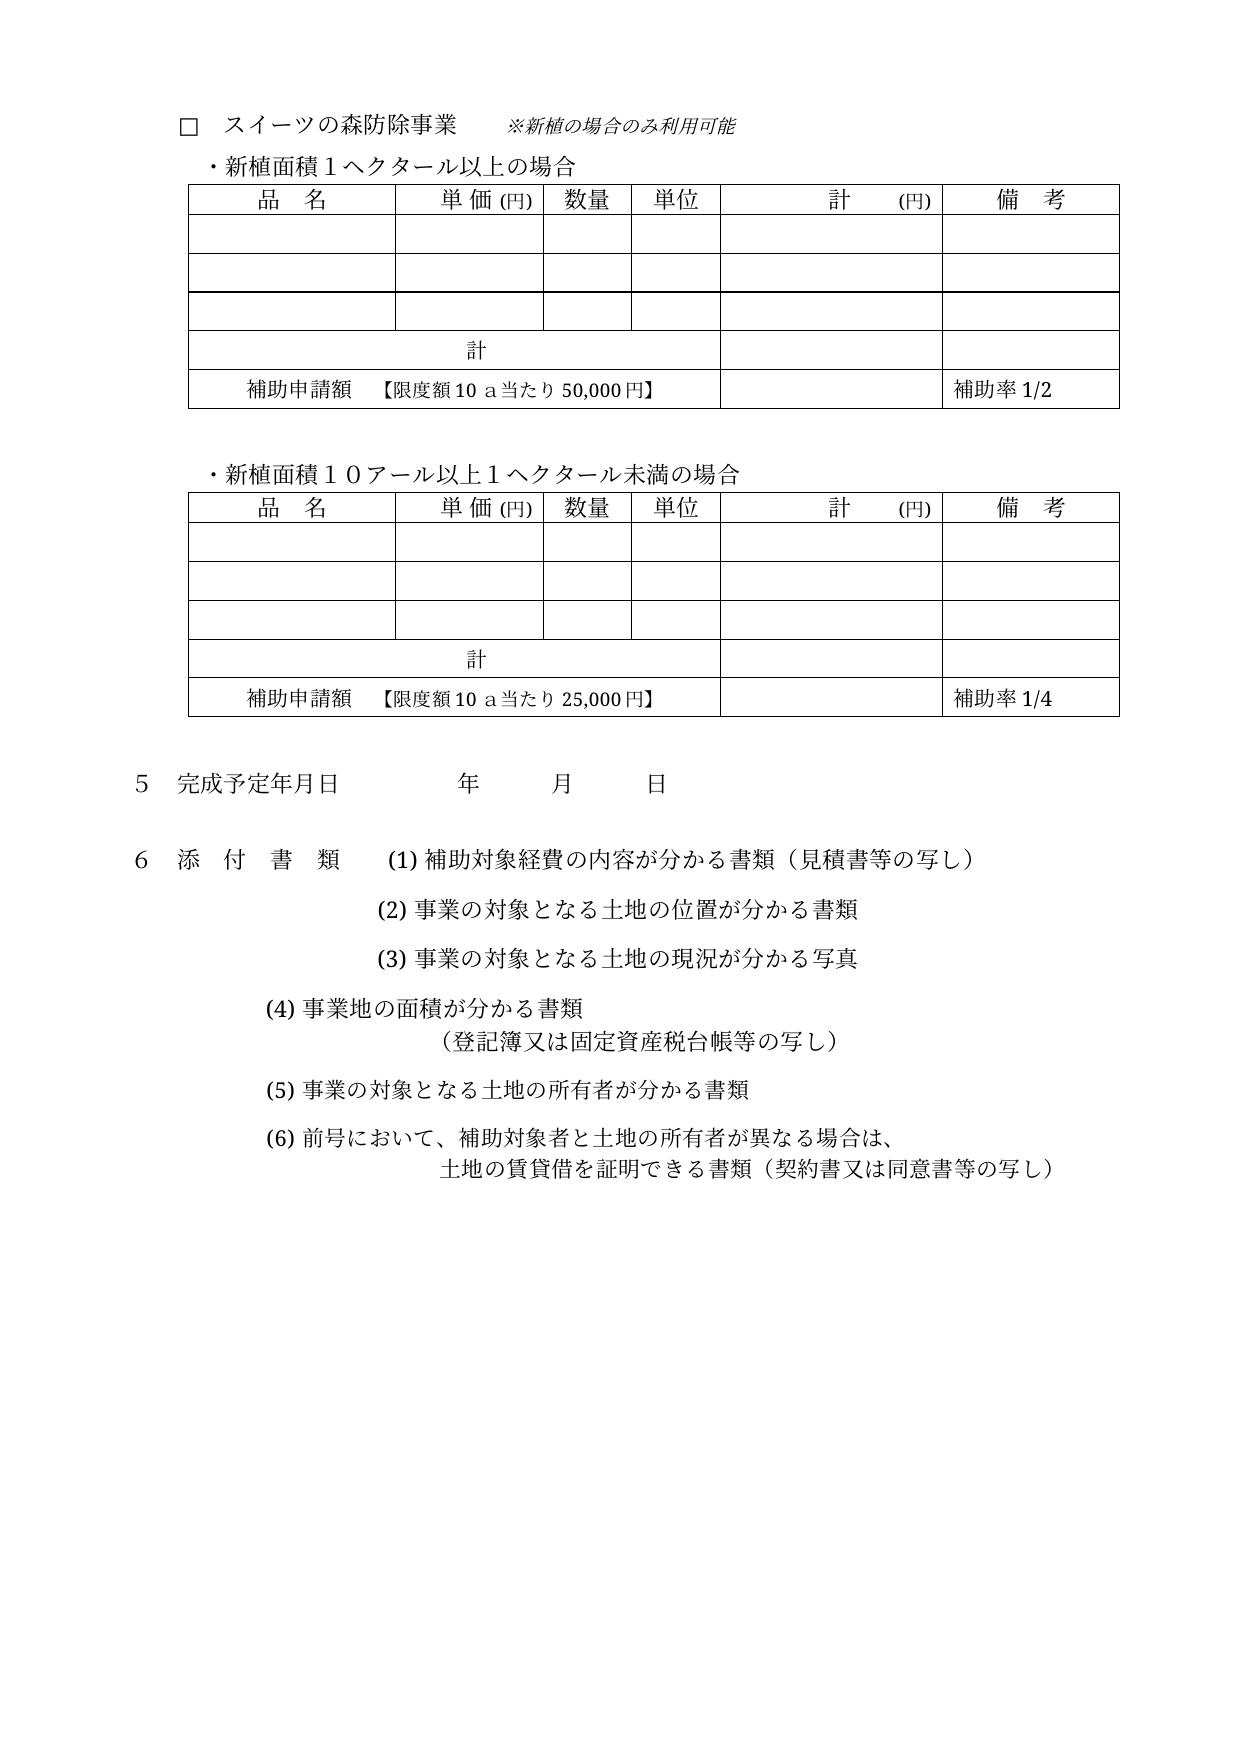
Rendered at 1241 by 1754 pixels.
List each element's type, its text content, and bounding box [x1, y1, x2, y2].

table_cell [396, 601, 543, 638]
table_cell [544, 562, 631, 600]
table_cell [189, 601, 395, 638]
table_header 数量 [544, 493, 631, 522]
table_header 単位 [632, 185, 720, 214]
table_cell [544, 215, 631, 253]
text □ スイーツの森防除事業 ※新植の場合のみ利用可能 [130, 100, 1122, 142]
table_cell [632, 562, 720, 600]
table_cell [396, 523, 543, 561]
table_cell [189, 254, 395, 291]
table_cell [632, 215, 720, 253]
table_cell [632, 601, 720, 638]
table_cell [721, 562, 942, 600]
table_cell [721, 215, 942, 253]
table_cell [721, 601, 942, 638]
table_cell [721, 293, 942, 330]
table_cell [721, 523, 942, 561]
table_cell [189, 523, 395, 561]
text ６ 添 付 書 類 (1) 補助対象経費の内容が分かる書類（見積書等の写し） [130, 842, 1122, 875]
table_header 品 名 [189, 185, 395, 214]
table_cell [396, 293, 543, 330]
table_header 計 (円) [721, 493, 942, 522]
table_header 備 考 [943, 185, 1119, 214]
table_cell [721, 331, 942, 369]
table_header 品 名 [189, 493, 395, 522]
table_cell [943, 523, 1119, 561]
table_cell [544, 601, 631, 638]
text 土地の賃貸借を証明できる書類（契約書又は同意書等の写し） [130, 1152, 1122, 1184]
text (3) 事業の対象となる土地の現況が分かる写真 [130, 941, 1122, 974]
text （登記簿又は固定資産税台帳等の写し） [130, 1024, 1122, 1057]
table_cell 補助率1/4 [943, 678, 1119, 716]
table_cell [632, 293, 720, 330]
table_cell 補助率1/2 [943, 370, 1119, 408]
table_cell [396, 254, 543, 291]
table_cell [632, 523, 720, 561]
table_cell [721, 370, 942, 408]
table_header 単位 [632, 493, 720, 522]
table_cell 補助申請額 【限度額10ａ当たり25,000円】 [189, 678, 720, 716]
table_cell [396, 215, 543, 253]
table_cell [943, 562, 1119, 600]
table_cell [544, 254, 631, 291]
text ・新植面積１０アール以上１ヘクタール未満の場合 [130, 450, 1122, 492]
table_header 計 (円) [721, 185, 942, 214]
table_cell [189, 562, 395, 600]
table_cell 計 [189, 640, 720, 677]
table_cell [943, 254, 1119, 291]
table_cell [943, 215, 1119, 253]
table_cell [189, 215, 395, 253]
table_cell [189, 293, 395, 330]
table_cell [632, 254, 720, 291]
text (4) 事業地の面積が分かる書類 [130, 991, 1122, 1024]
table_cell [943, 601, 1119, 638]
table_cell [943, 293, 1119, 330]
table_header 単 価 (円) [396, 185, 543, 214]
text (5) 事業の対象となる土地の所有者が分かる書類 [130, 1074, 1122, 1105]
table_cell [544, 523, 631, 561]
text ・新植面積１ヘクタール以上の場合 [130, 142, 1122, 184]
text (2) 事業の対象となる土地の位置が分かる書類 [130, 892, 1122, 925]
table_header 数量 [544, 185, 631, 214]
text (6) 前号において、補助対象者と土地の所有者が異なる場合は、 [130, 1121, 1122, 1152]
table_header 単 価 (円) [396, 493, 543, 522]
table_header 備 考 [943, 493, 1119, 522]
table_cell [721, 640, 942, 677]
table_cell [721, 678, 942, 716]
text ５ 完成予定年月日 年 月 日 [130, 759, 1122, 800]
table_cell 補助申請額 【限度額10ａ当たり50,000円】 [189, 370, 720, 408]
table_cell [396, 562, 543, 600]
table_cell 計 [189, 331, 720, 369]
table_cell [943, 331, 1119, 369]
table_cell [721, 254, 942, 291]
table_cell [943, 640, 1119, 677]
table_cell [544, 293, 631, 330]
